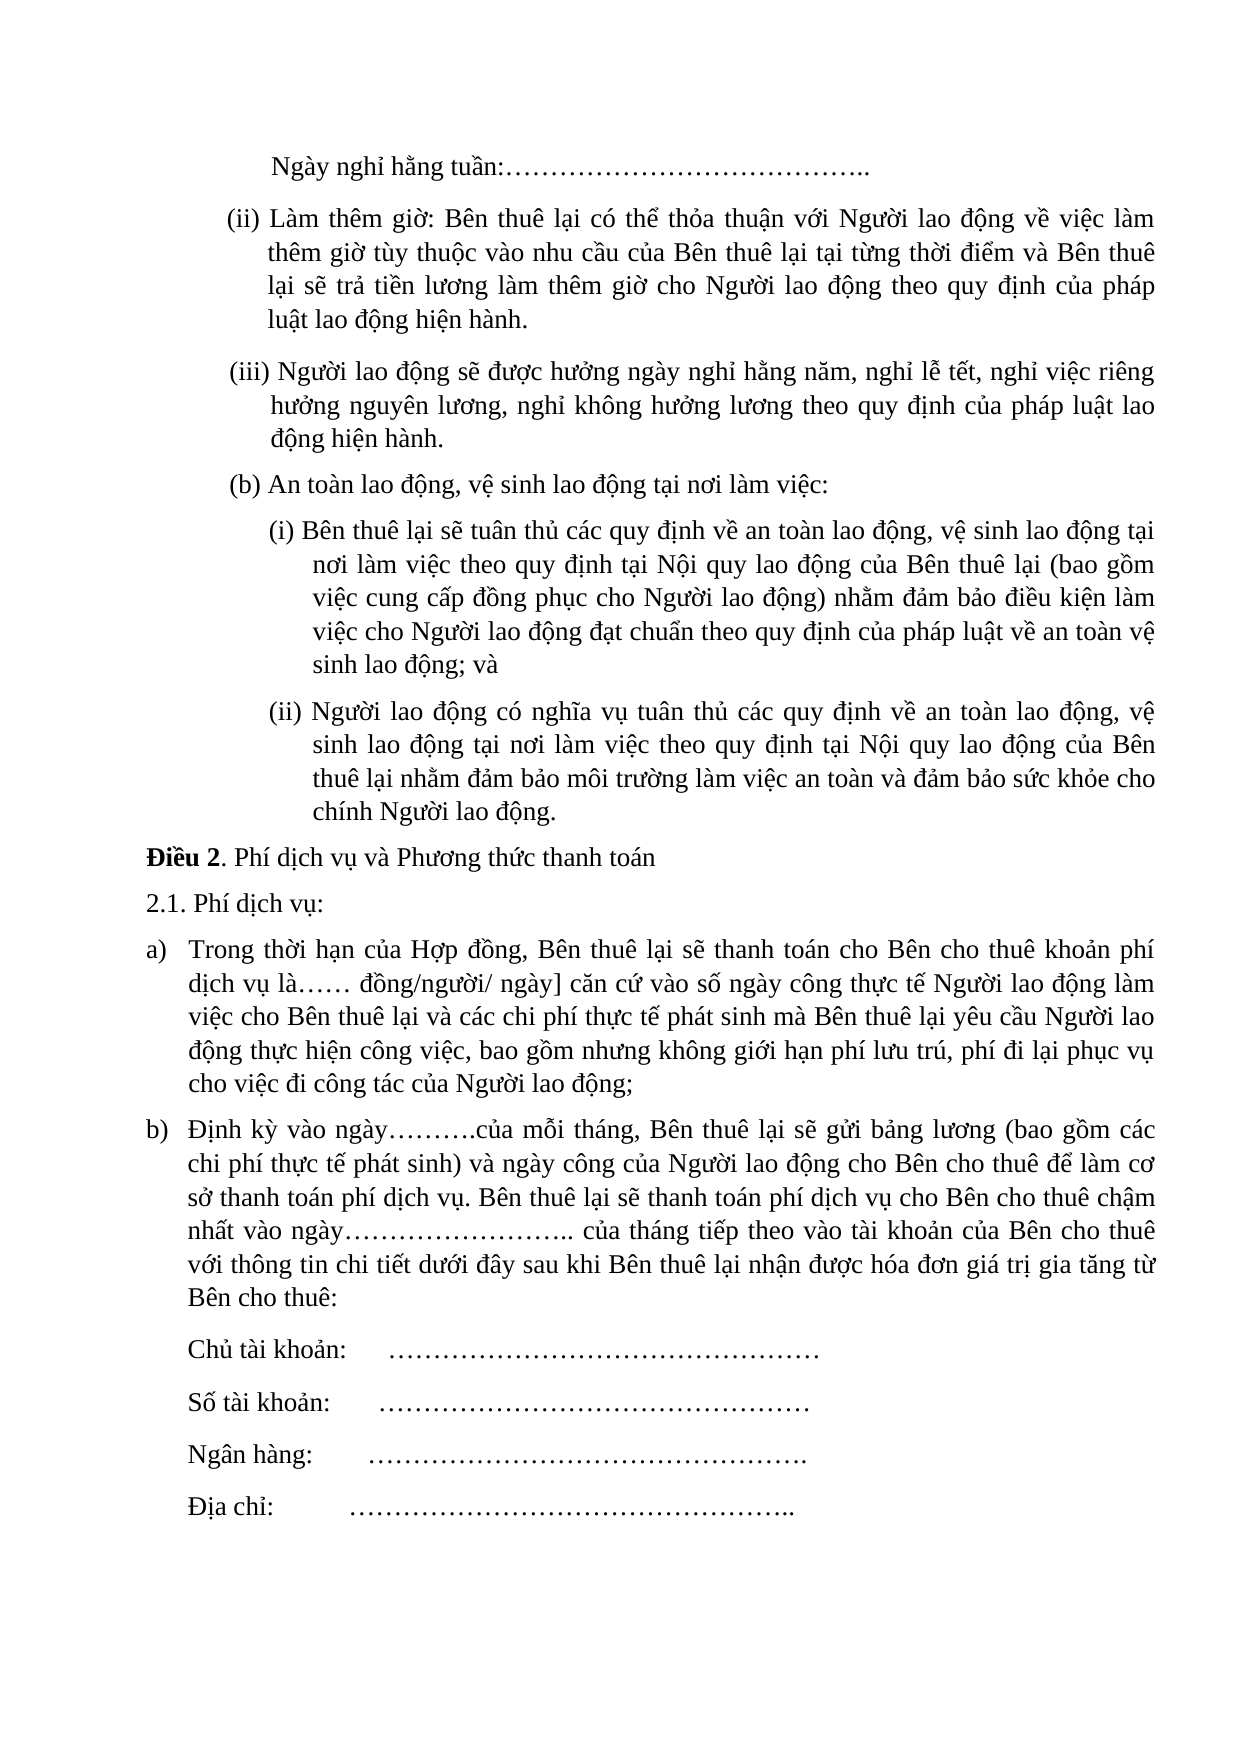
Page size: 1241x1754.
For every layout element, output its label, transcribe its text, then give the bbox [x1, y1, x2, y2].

text Ngân hàng: …………………………………………. [187, 1438, 1157, 1469]
text 2.1. Phí dịch vụ: [146, 887, 1157, 918]
text (i) Bên thuê lại sẽ tuân thủ các quy định về an toàn lao động, vệ sinh lao động tại nơi làm việc theo quy định tại Nội quy lao động của Bên thuê lại (bao gồm việc cung cấp đồng phục cho Người lao động) nhằm đảm bảo điều kiện làm việc cho Người lao động đạt chuẩn theo quy định của pháp luật về an toàn vệ sinh lao động; và [269, 514, 1157, 680]
text (iii) Người lao động sẽ được hưởng ngày nghỉ hằng năm, nghỉ lễ tết, nghỉ việc riêng hưởng nguyên lương, nghỉ không hưởng lương theo quy định của pháp luật lao động hiện hành. [229, 355, 1157, 453]
text Chủ tài khoản: ………………………………………… [187, 1333, 1157, 1365]
text Điều 2. Phí dịch vụ và Phương thức thanh toán [146, 841, 1157, 872]
list Định kỳ vào ngày……….của mỗi tháng, Bên thuê lại sẽ gửi bảng lương (bao gồm các chi phí thực tế phát sinh) và ngày công của Người lao động cho Bên cho thuê để làm cơ sở thanh toán phí dịch vụ. Bên thuê lại sẽ thanh toán phí dịch vụ cho Bên cho thuê chậm nhất vào ngày…………………….. của tháng tiếp theo vào tài khoản của Bên cho thuê với thông tin chi tiết dưới đây sau khi Bên thuê lại nhận được hóa đơn giá trị gia tăng từ Bên cho thuê: [146, 1113, 1157, 1312]
text (b) An toàn lao động, vệ sinh lao động tại nơi làm việc: [229, 468, 1157, 499]
list Trong thời hạn của Hợp đồng, Bên thuê lại sẽ thanh toán cho Bên cho thuê khoản phí dịch vụ là…… đồng/người/ ngày] căn cứ vào số ngày công thực tế Người lao động làm việc cho Bên thuê lại và các chi phí thực tế phát sinh mà Bên thuê lại yêu cầu Người lao động thực hiện công việc, bao gồm nhưng không giới hạn phí lưu trú, phí đi lại phục vụ cho việc đi công tác của Người lao động; [146, 933, 1157, 1099]
text (ii) Làm thêm giờ: Bên thuê lại có thể thỏa thuận với Người lao động về việc làm thêm giờ tùy thuộc vào nhu cầu của Bên thuê lại tại từng thời điểm và Bên thuê lại sẽ trả tiền lương làm thêm giờ cho Người lao động theo quy định của pháp luật lao động hiện hành. [227, 202, 1157, 334]
text (ii) Người lao động có nghĩa vụ tuân thủ các quy định về an toàn lao động, vệ sinh lao động tại nơi làm việc theo quy định tại Nội quy lao động của Bên thuê lại nhằm đảm bảo môi trường làm việc an toàn và đảm bảo sức khỏe cho chính Người lao động. [269, 694, 1157, 826]
text Số tài khoản: ………………………………………… [187, 1386, 1157, 1417]
text Ngày nghỉ hằng tuần:………………………………….. [271, 150, 1157, 181]
text Địa chỉ: ………………………………………….. [187, 1490, 1157, 1522]
